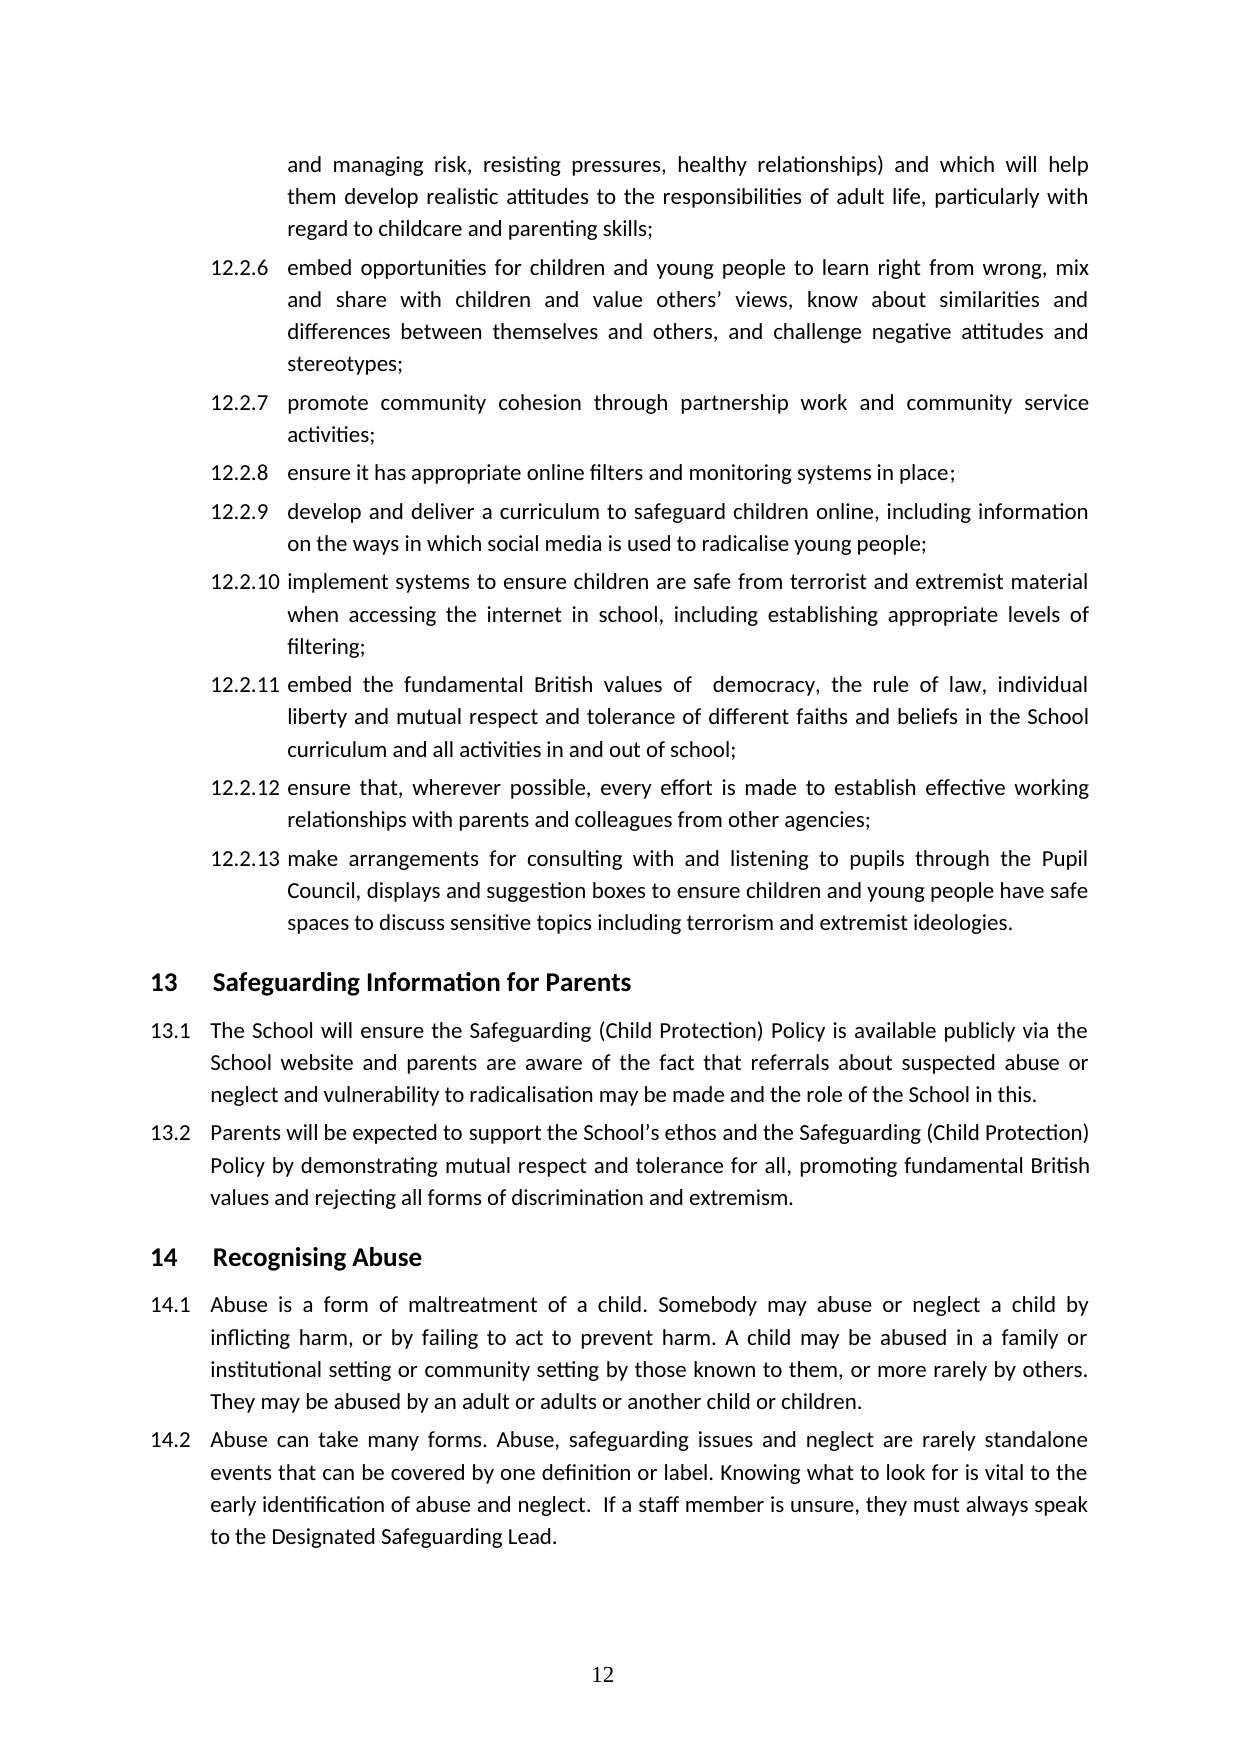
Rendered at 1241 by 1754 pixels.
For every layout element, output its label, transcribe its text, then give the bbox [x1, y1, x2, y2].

subtitle embed the fundamental British values of democracy, the rule of law, individual liberty and mutual respect and tolerance of different faiths and beliefs in the School curriculum and all activities in and out of school; [210, 670, 1090, 763]
subtitle Parents will be expected to support the School’s ethos and the Safeguarding (Child Protection) Policy by demonstrating mutual respect and tolerance for all, promoting fundamental British values and rejecting all forms of discrimination and extremism. [150, 1118, 1090, 1211]
subtitle implement systems to ensure children are safe from terrorist and extremist material when accessing the internet in school, including establishing appropriate levels of filtering; [210, 567, 1090, 660]
subtitle ensure that, wherever possible, every effort is made to establish effective working relationships with parents and colleagues from other agencies; [210, 773, 1090, 833]
subtitle Abuse is a form of maltreatment of a child. Somebody may abuse or neglect a child by inflicting harm, or by failing to act to prevent harm. A child may be abused in a family or institutional setting or community setting by those known to them, or more rarely by others. They may be abused by an adult or adults or another child or children. [150, 1291, 1090, 1415]
subtitle make arrangements for consulting with and listening to pupils through the Pupil Council, displays and suggestion boxes to ensure children and young people have safe spaces to discuss sensitive topics including terrorism and extremist ideologies. [210, 844, 1090, 936]
subtitle embed opportunities for children and young people to learn right from wrong, mix and share with children and value others’ views, know about similarities and differences between themselves and others, and challenge negative attitudes and stereotypes; [210, 253, 1090, 377]
subtitle The School will ensure the Safeguarding (Child Protection) Policy is available publicly via the School website and parents are aware of the fact that referrals about suspected abuse or neglect and vulnerability to radicalisation may be made and the role of the School in this. [150, 1016, 1090, 1108]
subtitle ensure it has appropriate online filters and monitoring systems in place; [210, 458, 1090, 486]
subtitle Safeguarding Information for Parents [150, 965, 1090, 998]
subtitle Recognising Abuse [150, 1240, 1090, 1273]
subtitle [210, 150, 1090, 242]
subtitle promote community cohesion through partnership work and community service activities; [210, 388, 1090, 448]
subtitle Abuse can take many forms. Abuse, safeguarding issues and neglect are rarely standalone events that can be covered by one definition or label. Knowing what to look for is vital to the early identification of abuse and neglect. If a staff member is unsure, they must always speak to the Designated Safeguarding Lead. [150, 1426, 1090, 1550]
subtitle develop and deliver a curriculum to safeguard children online, including information on the ways in which social media is used to radicalise young people; [210, 497, 1090, 557]
